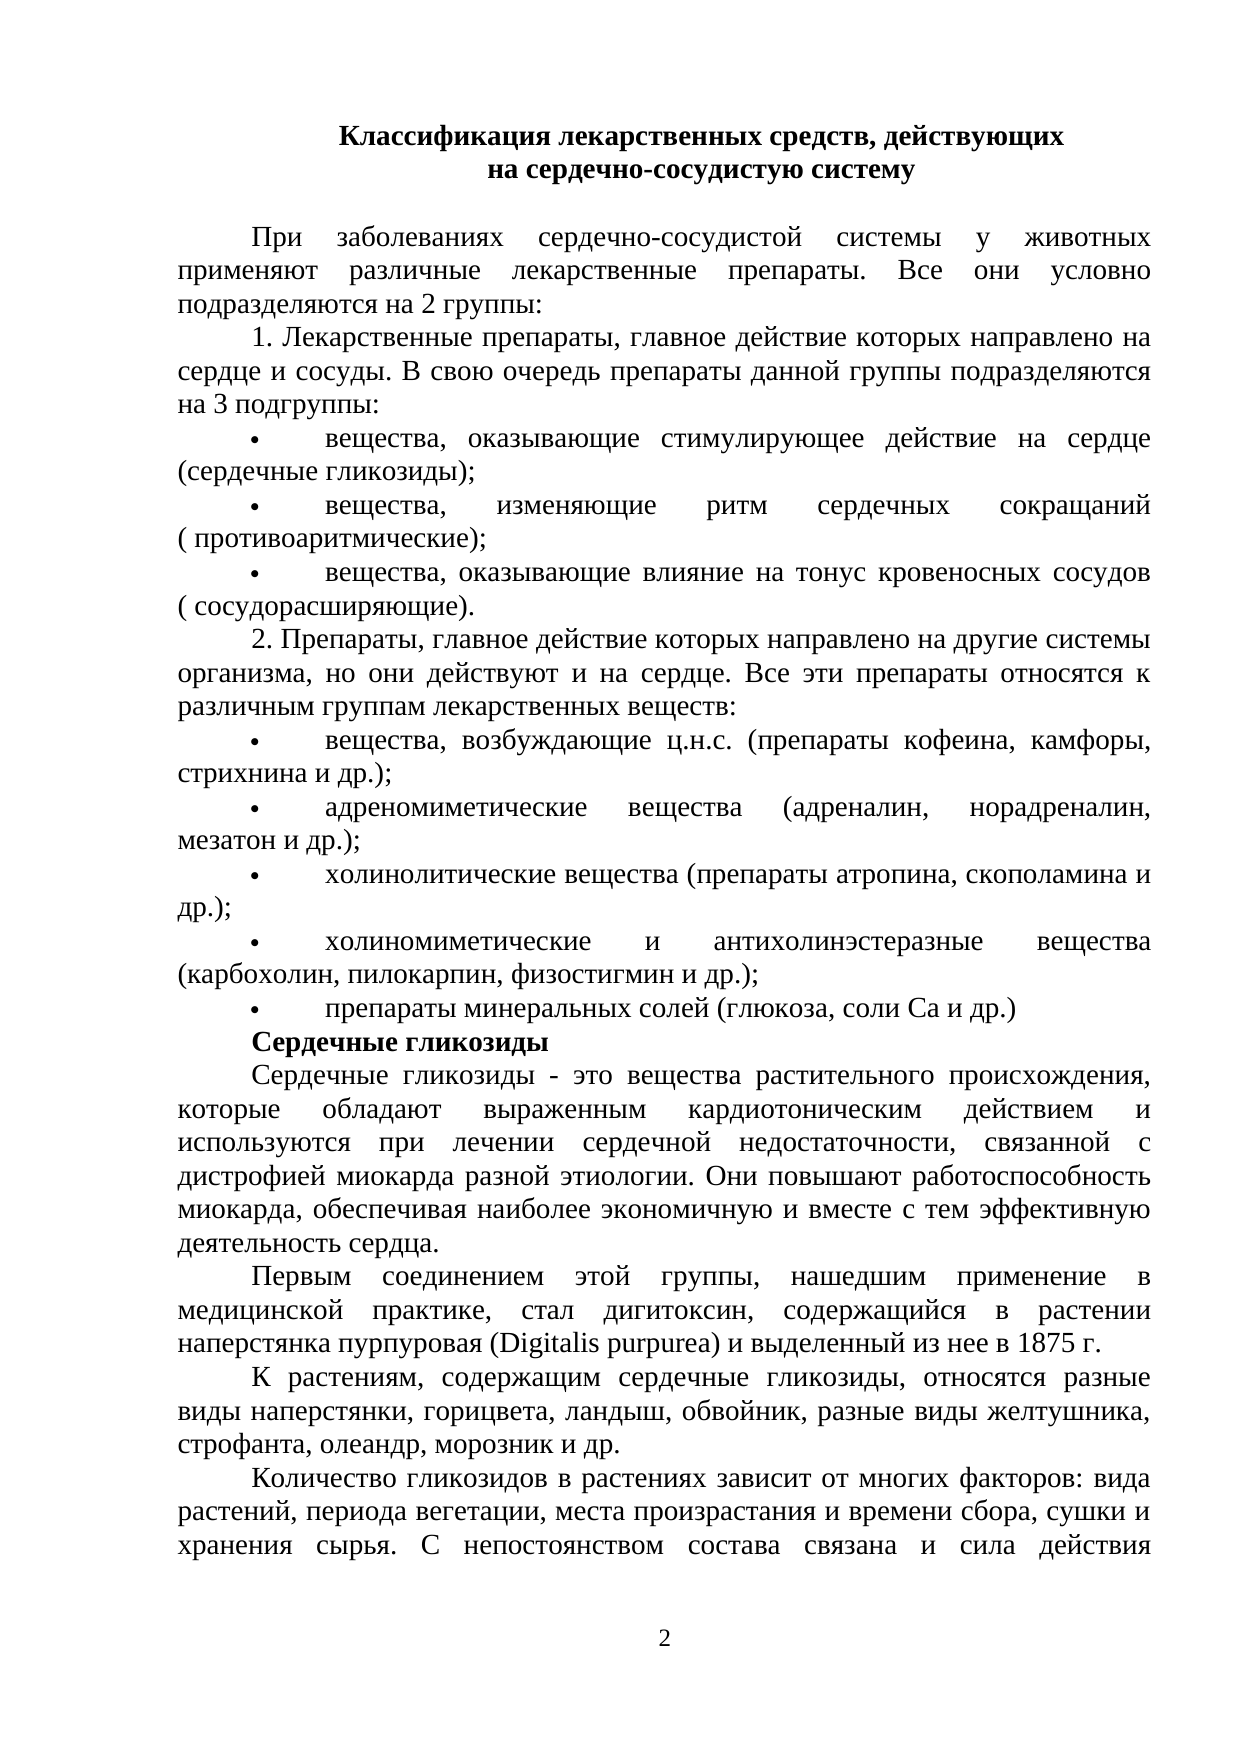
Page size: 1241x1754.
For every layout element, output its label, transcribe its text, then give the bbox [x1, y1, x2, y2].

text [177, 1460, 1152, 1560]
list вещества, изменяющие ритм сердечных сокращаний ( противоаритмические); [177, 487, 1152, 554]
list холиномиметические и антихолинэстеразные вещества (карбохолин, пилокарпин, физостигмин и др.); [177, 923, 1152, 990]
text При заболеваниях сердечно-сосудистой системы у животных применяют различные лекарственные препараты. Все они условно подразделяются на 2 группы: [177, 219, 1152, 319]
text К растениям, содержащим сердечные гликозиды, относятся разные виды наперстянки, горицвета, ландыш, обвойник, разные виды желтушника, строфанта, олеандр, морозник и др. [177, 1359, 1152, 1460]
list адреномиметические вещества (адреналин, норадреналин, мезатон и др.); [177, 789, 1152, 856]
list вещества, оказывающие стимулирующее действие на сердце (сердечные гликозиды); [177, 420, 1152, 487]
list холинолитические вещества (препараты атропина, скополамина и др.); [177, 856, 1152, 923]
list вещества, оказывающие влияние на тонус кровеносных сосудов ( сосудорасширяющие). [177, 554, 1152, 621]
text Сердечные гликозиды - это вещества растительного происхождения, которые обладают выраженным кардиотоническим действием и используются при лечении сердечной недостаточности, связанной с дистрофией миокарда разной этиологии. Они повышают работоспособность миокарда, обеспечивая наиболее экономичную и вместе с тем эффективную деятельность сердца. [177, 1057, 1152, 1258]
text 2. Препараты, главное действие которых направлено на другие системы организма, но они действуют и на сердце. Все эти препараты относятся к различным группам лекарственных веществ: [177, 621, 1152, 722]
text Первым соединением этой группы, нашедшим применение в медицинской практике, стал дигитоксин, содержащийся в растении наперстянка пурпуровая (Digitalis purpurea) и выделенный из нее в 1875 г. [177, 1258, 1152, 1359]
text Классификация лекарственных средств, действующих [177, 118, 1152, 152]
list препараты минеральных солей (глюкоза, соли Са и др.) [177, 990, 1152, 1024]
list вещества, возбуждающие ц.н.с. (препараты кофеина, камфоры, стрихнина и др.); [177, 722, 1152, 789]
text Сердечные гликозиды [177, 1024, 1152, 1057]
text на сердечно-сосудистую систему [177, 152, 1152, 185]
text 1. Лекарственные препараты, главное действие которых направлено на сердце и сосуды. В свою очередь препараты данной группы подразделяются на 3 подгруппы: [177, 319, 1152, 420]
